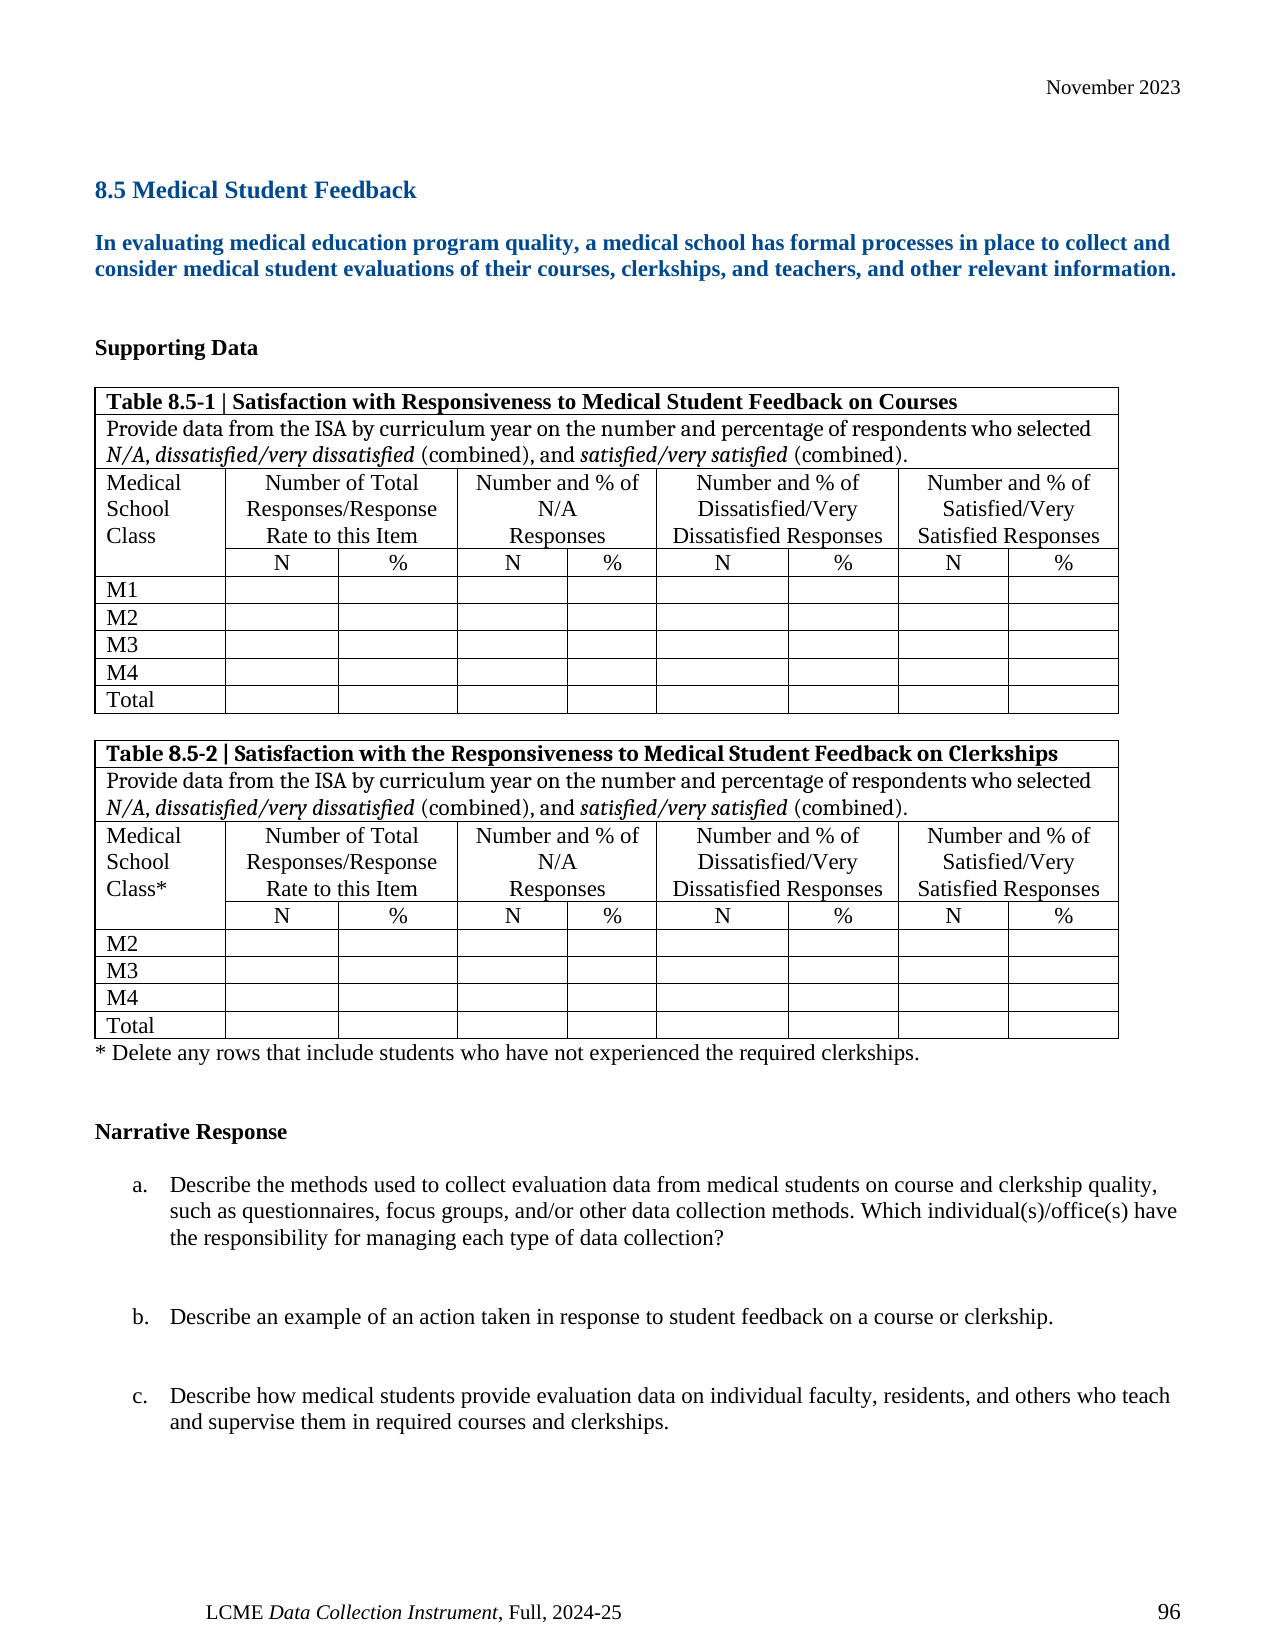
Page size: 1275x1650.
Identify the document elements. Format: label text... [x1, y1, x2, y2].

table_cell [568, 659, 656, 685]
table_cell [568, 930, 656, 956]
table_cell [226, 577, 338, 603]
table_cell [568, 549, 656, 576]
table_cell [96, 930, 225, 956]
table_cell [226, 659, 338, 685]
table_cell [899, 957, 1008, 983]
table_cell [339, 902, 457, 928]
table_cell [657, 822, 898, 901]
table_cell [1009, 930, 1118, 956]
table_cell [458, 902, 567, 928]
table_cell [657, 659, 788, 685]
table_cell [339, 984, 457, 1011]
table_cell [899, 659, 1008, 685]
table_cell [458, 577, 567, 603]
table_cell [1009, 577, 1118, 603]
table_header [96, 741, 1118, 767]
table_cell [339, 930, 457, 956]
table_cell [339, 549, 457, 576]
text a. Describe the methods used to collect evaluation data from medical students on course and clerkship quality, such as questionnaires, focus groups, and/or other data collection methods. Which individual(s)/office(s) have the responsibility for managing each type of data collection? [132, 1171, 1181, 1250]
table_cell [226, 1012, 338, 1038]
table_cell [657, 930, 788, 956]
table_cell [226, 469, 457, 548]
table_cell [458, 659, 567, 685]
subtitle Supporting Data [94, 334, 1181, 361]
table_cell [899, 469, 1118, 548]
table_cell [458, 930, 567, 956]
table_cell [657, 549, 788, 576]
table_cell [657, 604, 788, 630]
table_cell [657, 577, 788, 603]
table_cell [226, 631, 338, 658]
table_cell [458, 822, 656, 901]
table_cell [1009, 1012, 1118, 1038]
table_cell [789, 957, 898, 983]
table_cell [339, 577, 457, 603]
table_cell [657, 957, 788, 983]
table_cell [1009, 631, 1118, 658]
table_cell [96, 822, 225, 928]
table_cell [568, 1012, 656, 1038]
text c. Describe how medical students provide evaluation data on individual faculty, residents, and others who teach and supervise them in required courses and clerkships. [132, 1382, 1181, 1434]
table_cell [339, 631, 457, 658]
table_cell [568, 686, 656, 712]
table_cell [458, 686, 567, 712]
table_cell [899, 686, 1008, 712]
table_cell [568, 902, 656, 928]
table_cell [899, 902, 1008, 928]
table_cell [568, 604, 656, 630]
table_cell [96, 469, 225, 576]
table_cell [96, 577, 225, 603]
subtitle 8.5 Medical Student Feedback [94, 175, 1181, 204]
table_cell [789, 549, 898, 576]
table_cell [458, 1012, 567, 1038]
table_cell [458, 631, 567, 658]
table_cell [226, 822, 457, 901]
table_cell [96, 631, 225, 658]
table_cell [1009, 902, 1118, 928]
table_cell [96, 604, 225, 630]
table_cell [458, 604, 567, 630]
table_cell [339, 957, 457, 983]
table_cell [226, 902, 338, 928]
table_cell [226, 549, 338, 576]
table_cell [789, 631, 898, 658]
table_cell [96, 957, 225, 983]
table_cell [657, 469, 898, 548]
text In evaluating medical education program quality, a medical school has formal processes in place to collect and consider medical student evaluations of their courses, clerkships, and teachers, and other relevant information. [94, 229, 1181, 281]
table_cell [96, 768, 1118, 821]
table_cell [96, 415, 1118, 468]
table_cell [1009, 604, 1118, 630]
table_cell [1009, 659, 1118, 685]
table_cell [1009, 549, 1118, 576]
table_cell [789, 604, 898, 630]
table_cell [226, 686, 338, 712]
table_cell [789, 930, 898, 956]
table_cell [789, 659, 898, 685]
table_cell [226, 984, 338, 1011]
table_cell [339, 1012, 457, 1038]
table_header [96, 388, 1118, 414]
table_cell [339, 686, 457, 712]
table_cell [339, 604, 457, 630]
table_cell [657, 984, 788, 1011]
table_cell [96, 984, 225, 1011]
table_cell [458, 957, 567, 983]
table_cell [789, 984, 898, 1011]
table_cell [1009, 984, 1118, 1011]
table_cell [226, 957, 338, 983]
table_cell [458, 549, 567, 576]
text * Delete any rows that include students who have not experienced the required clerkships. [94, 1039, 1181, 1066]
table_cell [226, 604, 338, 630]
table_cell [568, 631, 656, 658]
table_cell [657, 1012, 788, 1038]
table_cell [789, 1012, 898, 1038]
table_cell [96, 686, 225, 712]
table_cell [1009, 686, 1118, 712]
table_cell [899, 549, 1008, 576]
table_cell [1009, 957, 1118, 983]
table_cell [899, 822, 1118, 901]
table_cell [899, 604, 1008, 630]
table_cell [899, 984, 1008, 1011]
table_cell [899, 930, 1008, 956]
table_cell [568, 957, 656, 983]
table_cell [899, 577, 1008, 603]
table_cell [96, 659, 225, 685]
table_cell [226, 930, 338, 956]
text b. Describe an example of an action taken in response to student feedback on a course or clerkship. [132, 1303, 1181, 1329]
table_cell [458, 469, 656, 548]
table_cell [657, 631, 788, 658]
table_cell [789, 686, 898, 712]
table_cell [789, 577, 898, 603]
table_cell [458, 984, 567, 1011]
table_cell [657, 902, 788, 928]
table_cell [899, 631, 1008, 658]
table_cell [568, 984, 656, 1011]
subtitle Narrative Response [94, 1118, 1181, 1144]
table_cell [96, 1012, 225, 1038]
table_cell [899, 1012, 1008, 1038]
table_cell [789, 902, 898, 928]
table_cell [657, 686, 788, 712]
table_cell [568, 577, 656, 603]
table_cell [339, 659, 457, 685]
